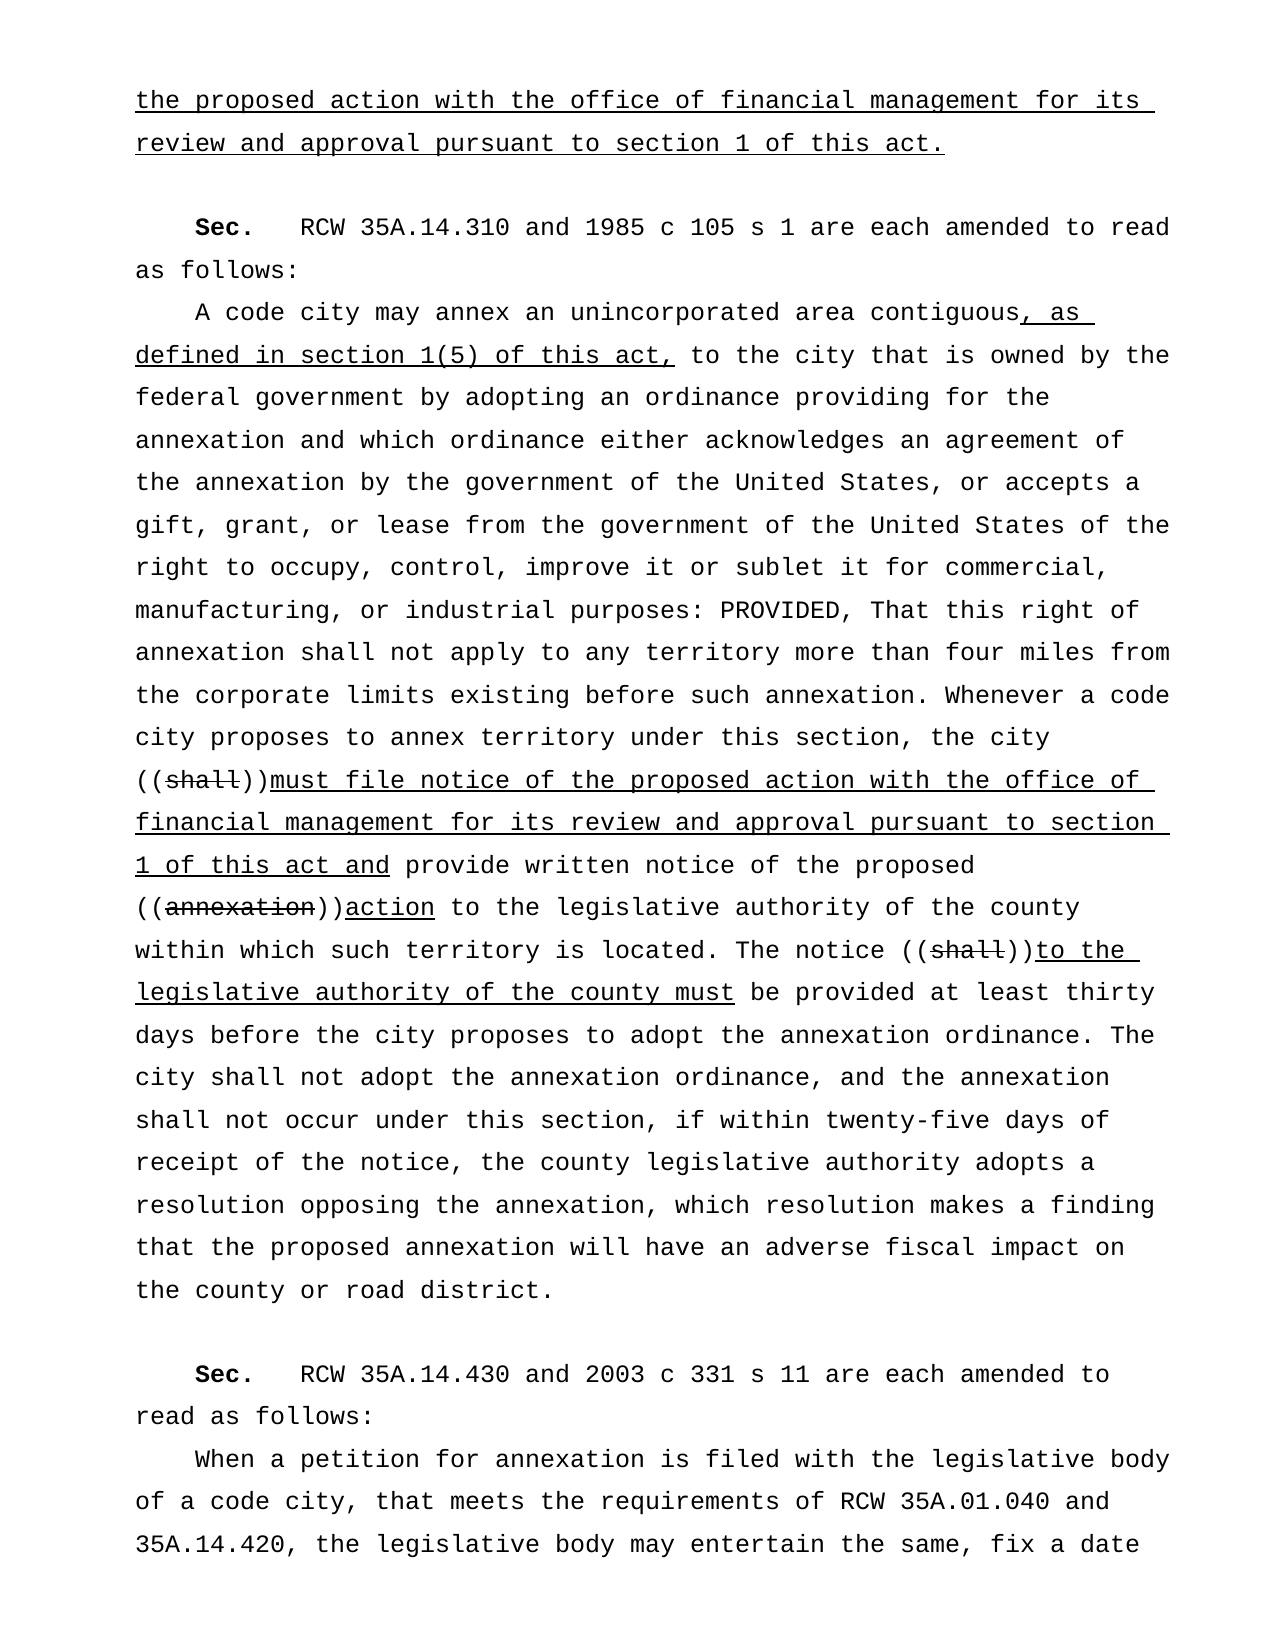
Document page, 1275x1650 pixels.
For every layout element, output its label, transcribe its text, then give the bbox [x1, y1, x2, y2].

text Sec. RCW 35A.14.430 and 2003 c 331 s 11 are each amended to read as follows: [135, 1348, 1170, 1433]
text Sec. RCW 35A.14.310 and 1985 c 105 s 1 are each amended to read as follows: [135, 202, 1170, 287]
text A code city may annex an unincorporated area contiguous, as defined in section 1(5) of this act, to the city that is owned by the federal government by adopting an ordinance providing for the annexation and which ordinance either acknowledges an agreement of the annexation by the government of the United States, or accepts a gift, grant, or lease from the government of the United States of the right to occupy, control, improve it or sublet it for commercial, manufacturing, or industrial purposes: PROVIDED, That this right of annexation shall not apply to any territory more than four miles from the corporate limits existing before such annexation. Whenever a code city proposes to annex territory under this section, the city ((shall))must file notice of the proposed action with the office of financial management for its review and approval pursuant to section 1 of this act and provide written notice of the proposed ((annexation))action to the legislative authority of the county within which such territory is located. The notice ((shall))to the legislative authority of the county must be provided at least thirty days before the city proposes to adopt the annexation ordinance. The city shall not adopt the annexation ordinance, and the annexation shall not occur under this section, if within twenty-five days of receipt of the notice, the county legislative authority adopts a resolution opposing the annexation, which resolution makes a finding that the proposed annexation will have an adverse fiscal impact on the county or road district. [135, 287, 1170, 833]
text A code city may annex an unincorporated area contiguous, as defined in section 1(5) of this act, to the city that is owned by the federal government by adopting an ordinance providing for the annexation and which ordinance either acknowledges an agreement of the annexation by the government of the United States, or accepts a gift, grant, or lease from the government of the United States of the right to occupy, control, improve it or sublet it for commercial, manufacturing, or industrial purposes: PROVIDED, That this right of annexation shall not apply to any territory more than four miles from the corporate limits existing before such annexation. Whenever a code city proposes to annex territory under this section, the city ((shall))must file notice of the proposed action with the office of financial management for its review and approval pursuant to section 1 of this act and provide written notice of the proposed ((annexation))action to the legislative authority of the county within which such territory is located. The notice ((shall))to the legislative authority of the county must be provided at least thirty days before the city proposes to adopt the annexation ordinance. The city shall not adopt the annexation ordinance, and the annexation shall not occur under this section, if within twenty-five days of receipt of the notice, the county legislative authority adopts a resolution opposing the annexation, which resolution makes a finding that the proposed annexation will have an adverse fiscal impact on the county or road district. [135, 835, 1170, 1307]
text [135, 1433, 1170, 1561]
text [135, 75, 1170, 160]
